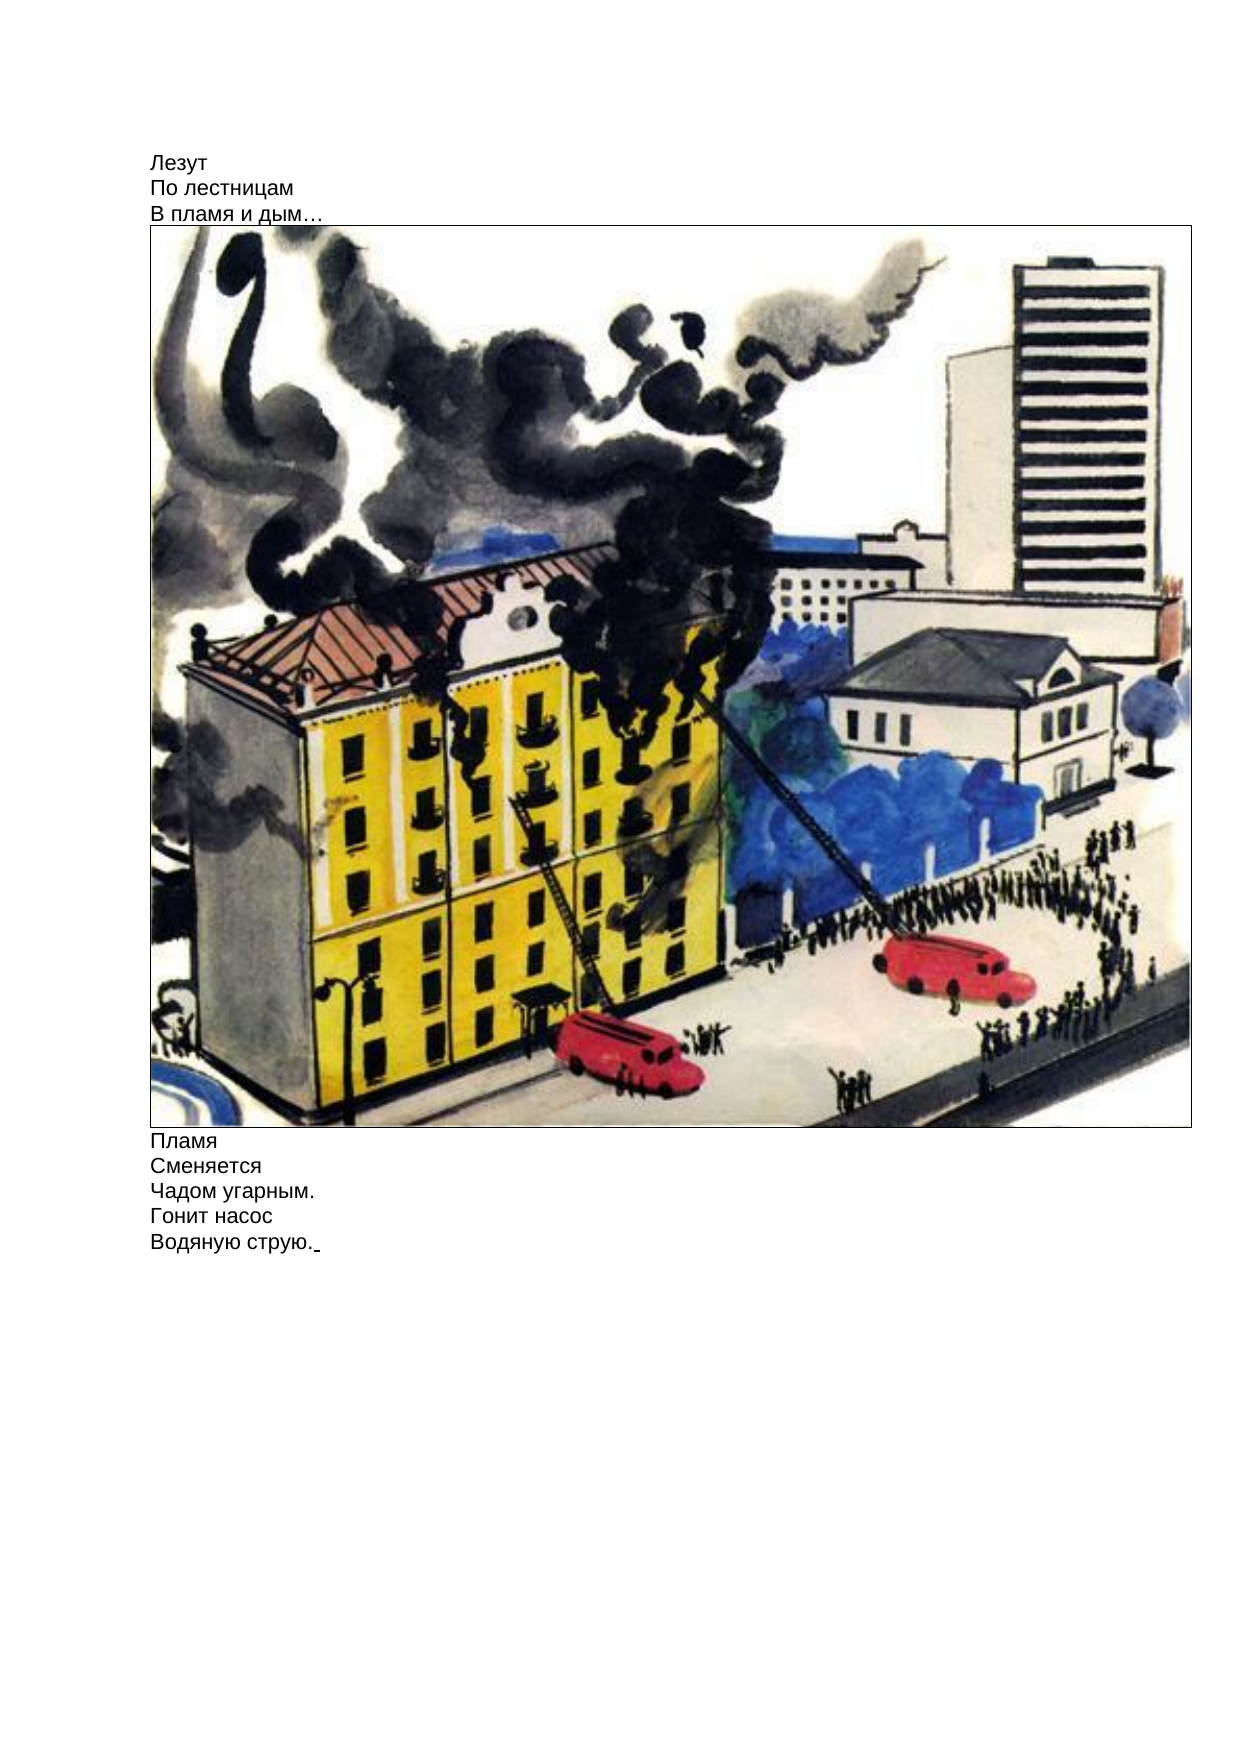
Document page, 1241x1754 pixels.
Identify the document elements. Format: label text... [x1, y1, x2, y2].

picture [151, 226, 1191, 1127]
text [150, 150, 1090, 225]
text ПламяСменяетсяЧадом угарным.Гонит насосВодяную струю. [150, 1128, 1090, 1254]
